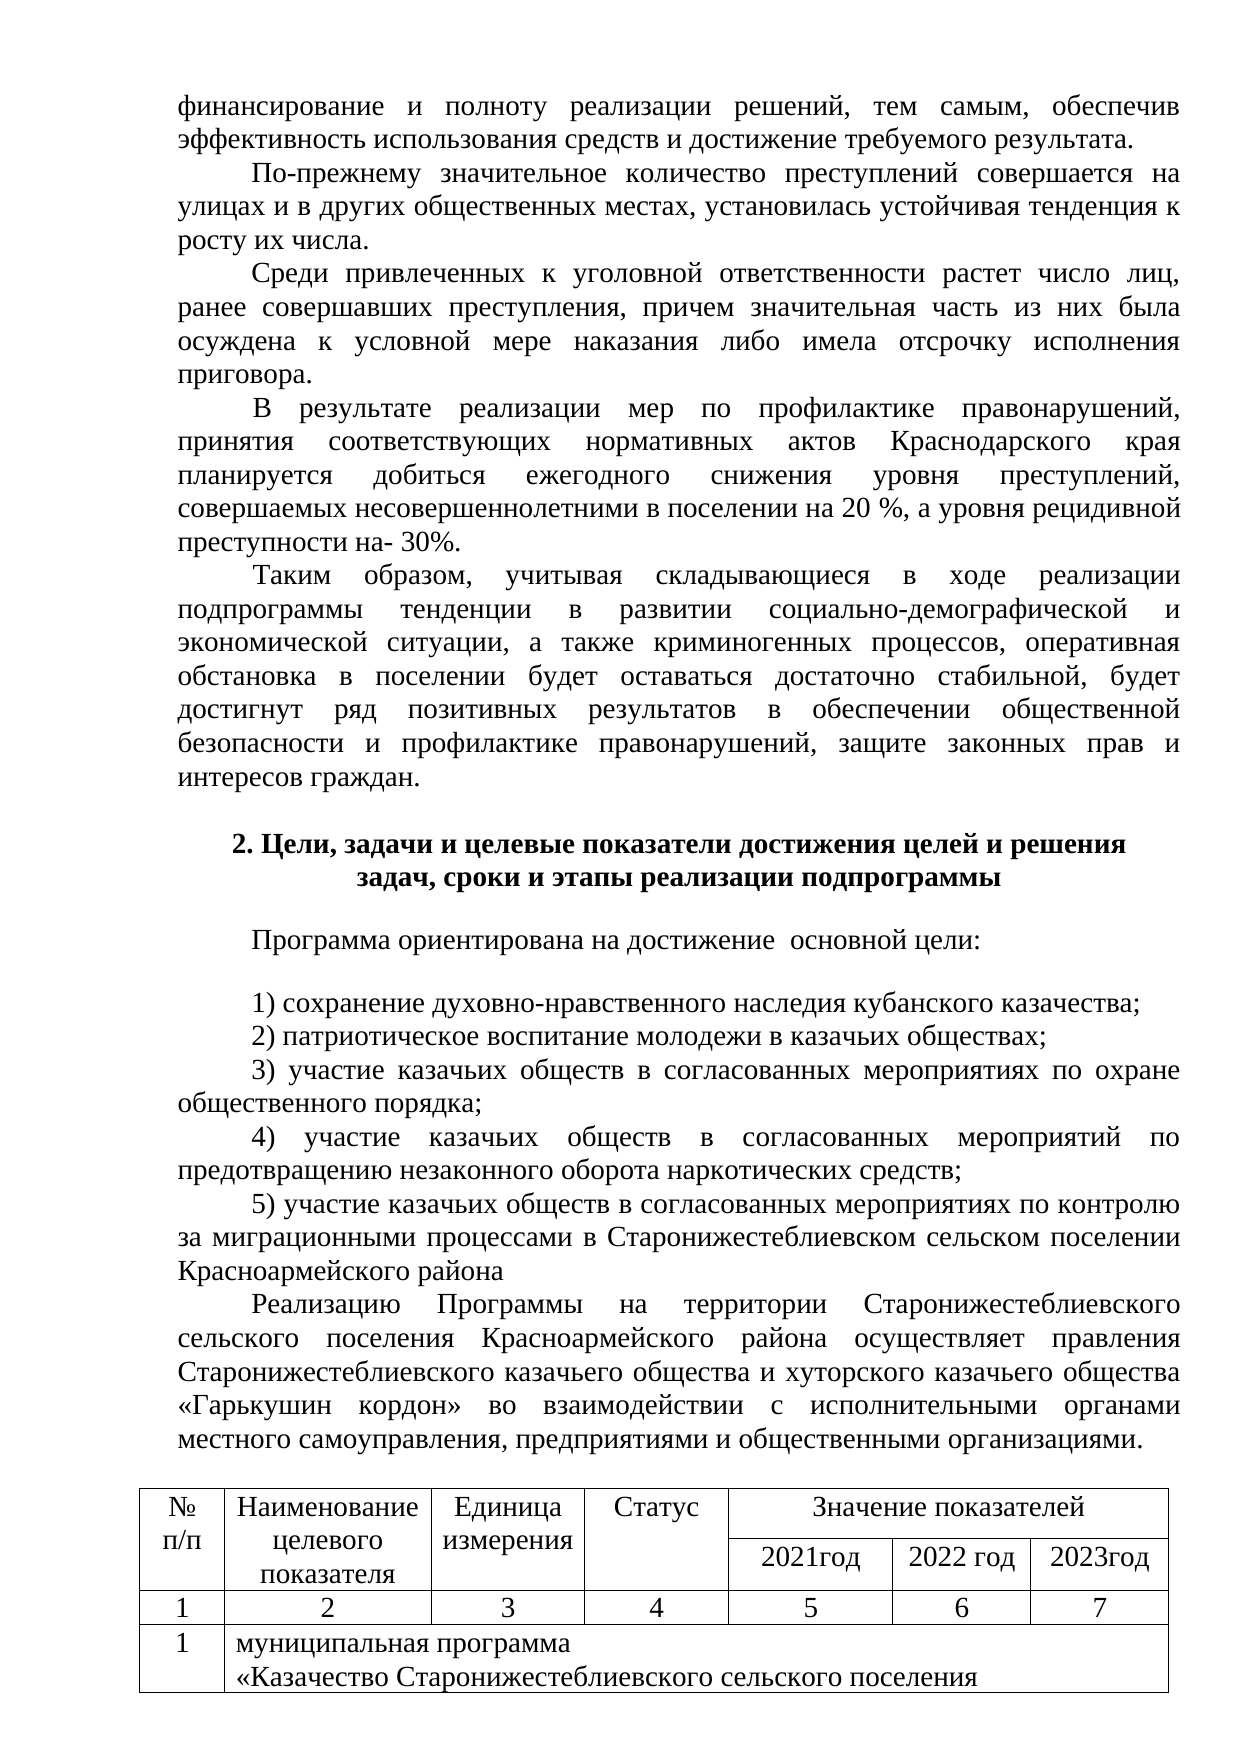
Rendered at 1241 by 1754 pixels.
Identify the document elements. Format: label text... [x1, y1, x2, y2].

table_cell 2021год [729, 1539, 892, 1589]
text В результате реализации мер по профилактике правонарушений, принятия соответствующих нормативных актов Краснодарского края планируется добиться ежегодного снижения уровня преступлений, совершаемых несовершеннолетними в поселении на 20 %, а уровня рецидивной преступности на- 30%. [177, 390, 1181, 557]
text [177, 88, 1181, 155]
table_cell 2022 год [893, 1539, 1030, 1589]
text задач, сроки и этапы реализации подпрограммы [177, 859, 1181, 893]
table_cell 5 [729, 1591, 892, 1624]
table_header № п/п [140, 1489, 224, 1589]
table_cell 6 [893, 1591, 1030, 1624]
text 1) сохранение духовно-нравственного наследия кубанского казачества; [177, 985, 1181, 1018]
text По-прежнему значительное количество преступлений совершается на улицах и в других общественных местах, установилась устойчивая тенденция к росту их числа. [177, 155, 1181, 256]
table_cell 1 [140, 1591, 224, 1624]
text 2) патриотическое воспитание молодежи в казачьих обществах; [177, 1018, 1181, 1052]
table_header Единица измерения [432, 1489, 584, 1589]
text Программа ориентирована на достижение основной цели: [177, 922, 1181, 956]
text Среди привлеченных к уголовной ответственности растет число лиц, ранее совершавших преступления, причем значительная часть из них была осуждена к условной мере наказания либо имела отсрочку исполнения приговора. [177, 256, 1181, 390]
text 5) участие казачьих обществ в согласованных мероприятиях по контролю за миграционными процессами в Старонижестеблиевском сельском поселении Красноармейского района [177, 1186, 1181, 1287]
text 3) участие казачьих обществ в согласованных мероприятиях по охране общественного порядка; [177, 1052, 1181, 1119]
table_cell 4 [585, 1591, 728, 1624]
table_cell 1 [140, 1625, 224, 1692]
table_header Значение показателей [729, 1489, 1168, 1538]
text 4) участие казачьих обществ в согласованных мероприятий по предотвращению незаконного оборота наркотических средств; [177, 1119, 1181, 1186]
table_cell 7 [1031, 1591, 1168, 1624]
table_header Статус [585, 1489, 728, 1589]
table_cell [225, 1625, 1168, 1692]
text 2. Цели, задачи и целевые показатели достижения целей и решения [177, 826, 1181, 859]
table_cell 2 [225, 1591, 431, 1624]
text Реализацию Программы на территории Старонижестеблиевского сельского поселения Красноармейского района осуществляет правления Старонижестеблиевского казачьего общества и хуторского казачьего общества «Гарькушин кордон» во взаимодействии с исполнительными органами местного самоуправления, предприятиями и общественными организациями. [177, 1287, 1181, 1454]
table_cell 2023год [1031, 1539, 1168, 1589]
table_cell 3 [432, 1591, 584, 1624]
table_header Наименование целевого показателя [225, 1489, 431, 1589]
text Таким образом, учитывая складывающиеся в ходе реализации подпрограммы тенденции в развитии социально-демографической и экономической ситуации, а также криминогенных процессов, оперативная обстановка в поселении будет оставаться достаточно стабильной, будет достигнут ряд позитивных результатов в обеспечении общественной безопасности и профилактике правонарушений, защите законных прав и интересов граждан. [177, 557, 1181, 792]
